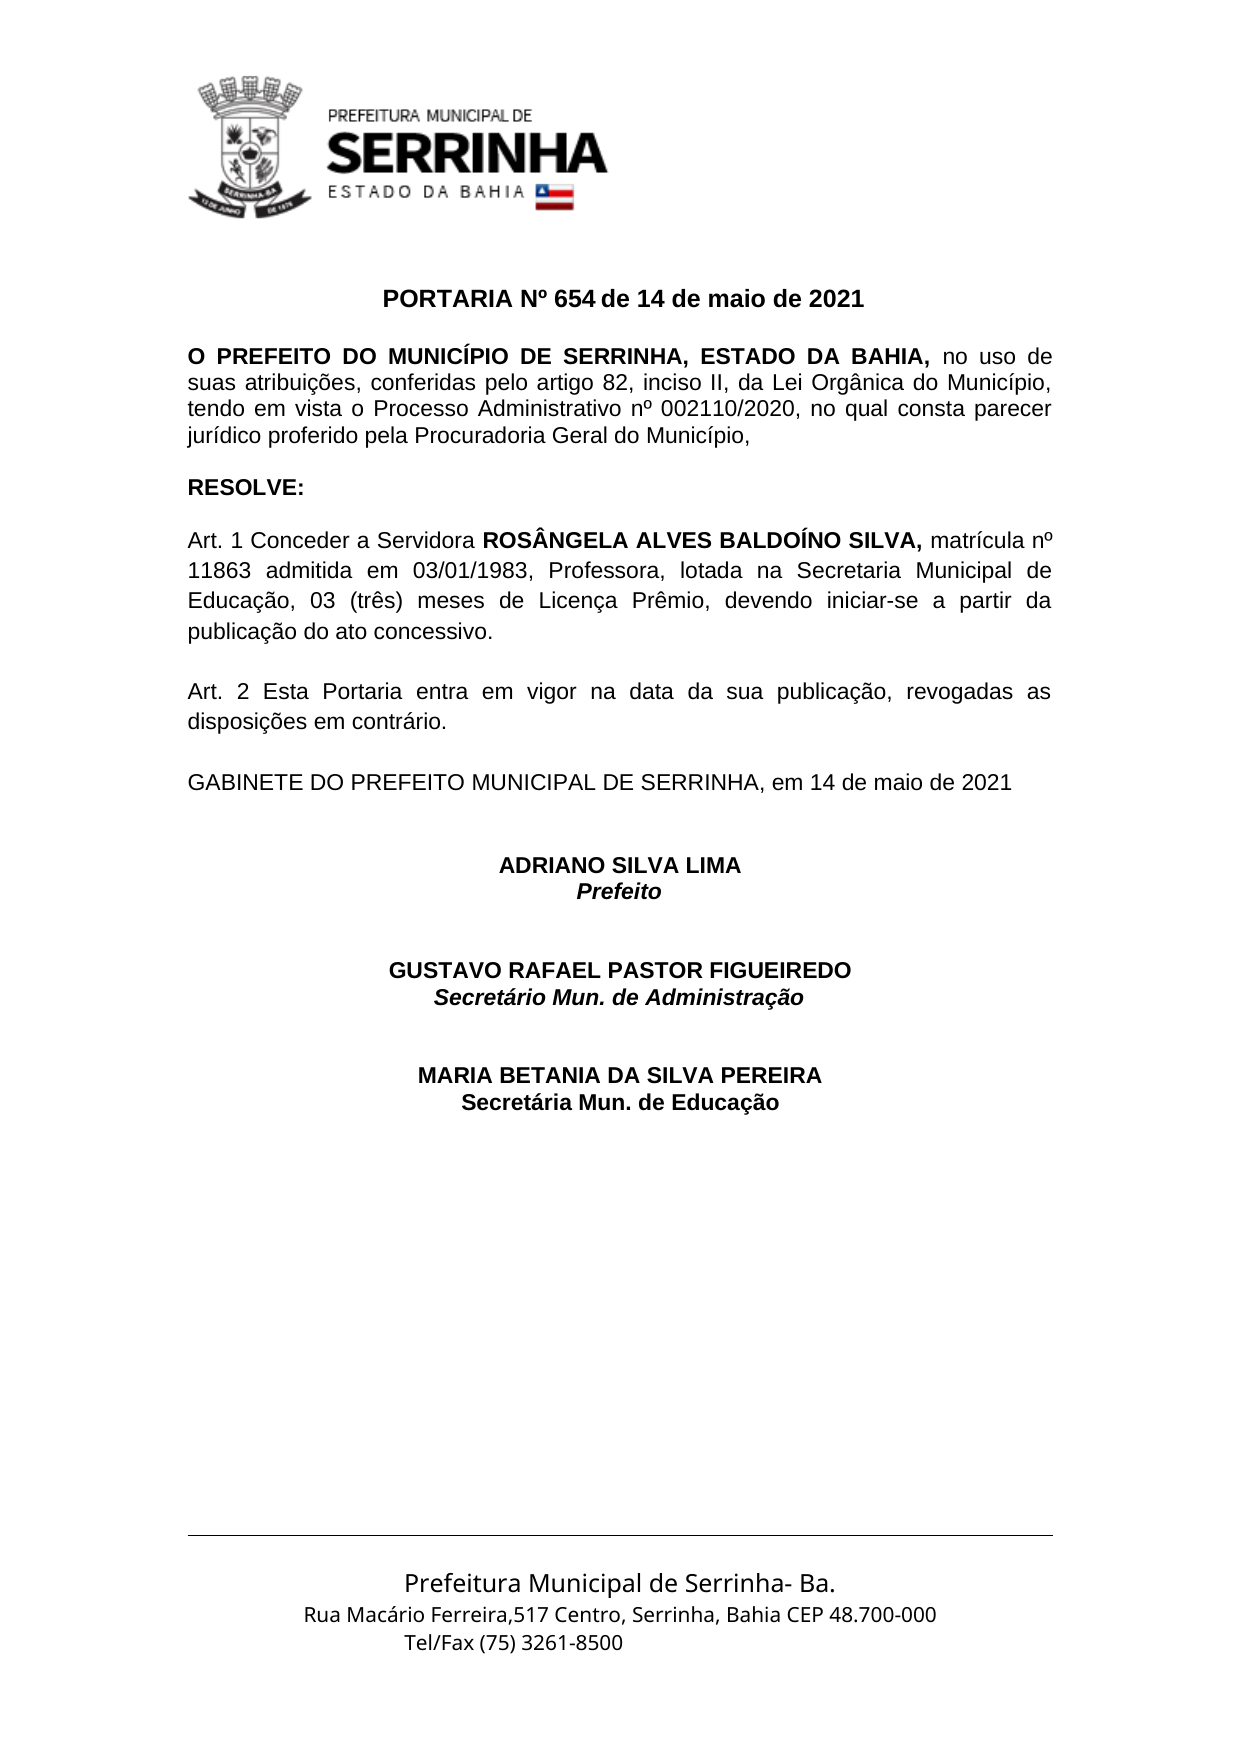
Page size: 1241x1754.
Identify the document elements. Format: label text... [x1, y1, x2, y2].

text ADRIANO SILVA LIMA [187, 852, 1053, 878]
text MARIA BETANIA DA SILVA PEREIRA [187, 1062, 1053, 1089]
text PORTARIA Nº 654 de 14 de maio de 2021 [187, 284, 1053, 312]
text Art. 2 Esta Portaria entra em vigor na data da sua publicação, revogadas as disposições em contrário. [187, 678, 1053, 735]
text Secretário Mun. de Administração [187, 983, 1053, 1010]
text RESOLVE: [187, 474, 1053, 501]
text GABINETE DO PREFEITO MUNICIPAL DE SERRINHA, em 14 de maio de 2021 [187, 769, 1053, 795]
text Art. 1 Conceder a Servidora ROSÂNGELA ALVES BALDOÍNO SILVA, matrícula nº 11863 admitida em 03/01/1983, Professora, lotada na Secretaria Municipal de Educação, 03 (três) meses de Licença Prêmio, devendo iniciar-se a partir da publicação do ato concessivo. [187, 527, 1053, 644]
text Secretária Mun. de Educação [187, 1089, 1053, 1115]
picture [187, 73, 609, 222]
text O PREFEITO DO MUNICÍPIO DE SERRINHA, ESTADO DA BAHIA, no uso de suas atribuições, conferidas pelo artigo 82, inciso II, da Lei Orgânica do Município, tendo em vista o Processo Administrativo nº 002110/2020, no qual consta parecer jurídico proferido pela Procuradoria Geral do Município, [187, 343, 1053, 448]
text GUSTAVO RAFAEL PASTOR FIGUEIREDO [187, 957, 1053, 983]
text Prefeito [187, 878, 1053, 904]
